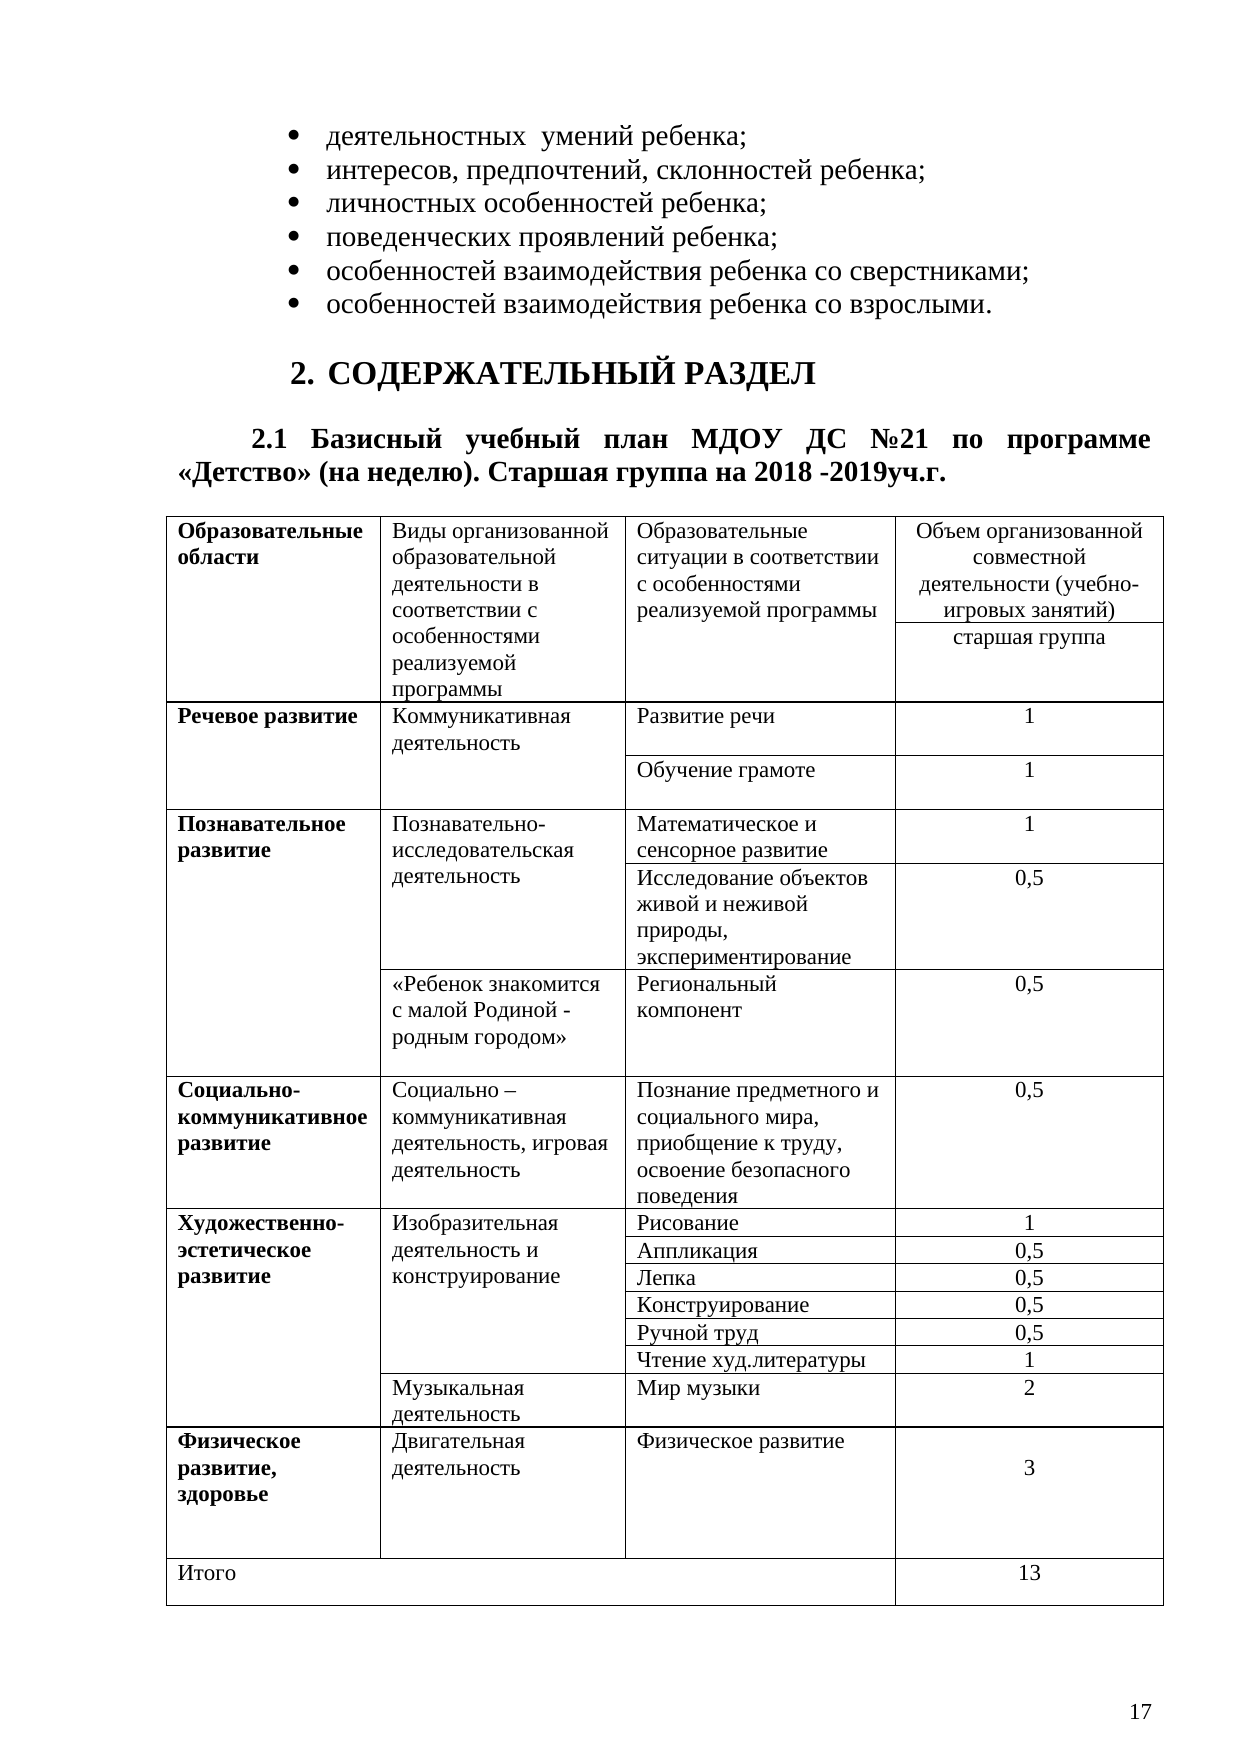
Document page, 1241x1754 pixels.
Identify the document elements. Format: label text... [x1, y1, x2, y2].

list СОДЕРЖАТЕЛЬНЫЙ РАЗДЕЛ [290, 354, 1152, 392]
list интересов, предпочтений, склонностей ребенка; [288, 152, 1152, 186]
table_cell Двигательная деятельность [381, 1428, 625, 1507]
table_cell 0,5 [896, 1264, 1163, 1291]
table_cell Исследование объектов живой и неживой природы, экспериментирование [626, 864, 895, 969]
table_cell 0,5 [896, 1292, 1163, 1318]
table_header Образовательные области [167, 517, 380, 701]
table_cell 0,5 [896, 1319, 1163, 1345]
table_cell Музыкальная деятельность [381, 1374, 625, 1426]
table_cell Чтение худ.литературы [626, 1346, 895, 1373]
table_cell [167, 1507, 380, 1558]
table_cell Речевое развитие [167, 703, 380, 809]
table_cell 0,5 [896, 864, 1163, 969]
table_cell «Ребенок знакомится с малой Родиной - родным городом» [381, 970, 625, 1076]
table_cell Лепка [626, 1264, 895, 1291]
table_cell Физическое развитие [626, 1428, 895, 1558]
table_cell Познавательно-исследовательская деятельность [381, 810, 625, 969]
table_cell 1 [896, 703, 1163, 755]
table_cell 3 [896, 1428, 1163, 1558]
table_cell Познание предметного и социального мира, приобщение к труду, освоение безопасного поведения [626, 1077, 895, 1208]
table_cell Мир музыки [626, 1374, 895, 1426]
table_header Образовательные ситуации в соответствии с особенностями реализуемой программы [626, 517, 895, 701]
table_cell 0,5 [896, 970, 1163, 1076]
table_cell Изобразительная деятельность и конструирование [381, 1209, 625, 1373]
table_cell старшая группа [896, 623, 1163, 701]
table_header Виды организованной образовательной деятельности в соответствии с особенностями реализуемой программы [381, 517, 625, 701]
list особенностей взаимодействия ребенка со взрослыми. [288, 286, 1152, 320]
list особенностей взаимодействия ребенка со сверстниками; [288, 253, 1152, 286]
table_cell Физическое развитие, здоровье [167, 1428, 380, 1507]
table_cell Социально – коммуникативная деятельность, игровая деятельность [381, 1077, 625, 1208]
table_cell Социально-коммуникативное развитие [167, 1077, 380, 1208]
list личностных особенностей ребенка; [288, 186, 1152, 219]
table_cell Развитие речи [626, 703, 895, 755]
table_cell 0,5 [896, 1237, 1163, 1263]
table_cell [381, 1507, 625, 1558]
table_cell 1 [896, 810, 1163, 863]
table_header Объем организованной совместной деятельности (учебно-игровых занятий) [896, 517, 1163, 622]
table_cell Математическое и сенсорное развитие [626, 810, 895, 863]
table_cell Региональный компонент [626, 970, 895, 1076]
table_cell Конструирование [626, 1292, 895, 1318]
table_cell 1 [896, 1209, 1163, 1236]
table_cell 1 [896, 756, 1163, 809]
table_cell 13 [896, 1559, 1163, 1604]
table_cell Художественно-эстетическое развитие [167, 1209, 380, 1426]
list поведенческих проявлений ребенка; [288, 219, 1152, 253]
table_cell Коммуникативная деятельность [381, 703, 625, 809]
table_cell 0,5 [896, 1077, 1163, 1208]
table_cell Аппликация [626, 1237, 895, 1263]
table_cell Обучение грамоте [626, 756, 895, 809]
table_cell Ручной труд [626, 1319, 895, 1345]
list деятельностных умений ребенка; [288, 118, 1152, 152]
text 2.1 Базисный учебный план МДОУ ДС №21 по программе «Детство» (на неделю). Старшая группа на 2018 -2019уч.г. [177, 421, 1152, 488]
table_cell Познавательное развитие [167, 810, 380, 1076]
table_cell Рисование [626, 1209, 895, 1236]
table_cell Итого [167, 1559, 895, 1604]
table_cell 2 [896, 1374, 1163, 1426]
table_cell 1 [896, 1346, 1163, 1373]
